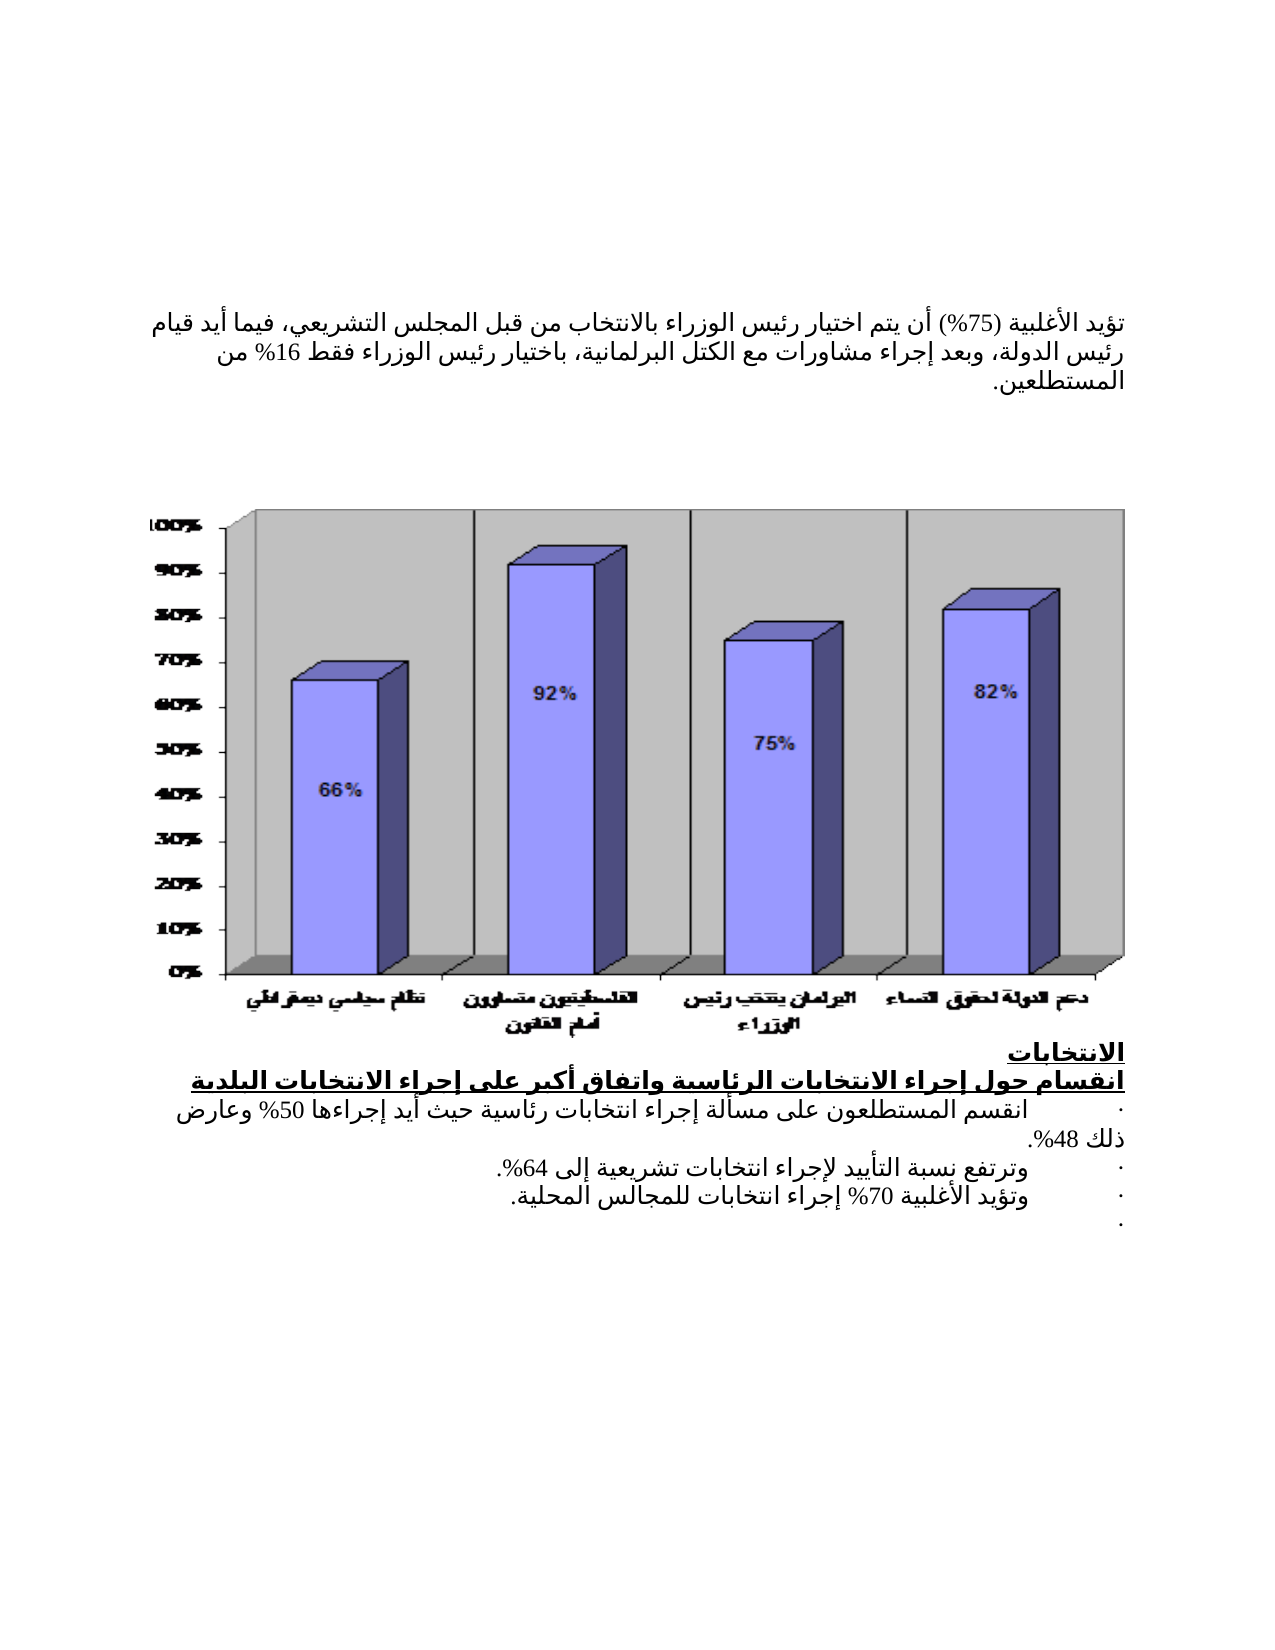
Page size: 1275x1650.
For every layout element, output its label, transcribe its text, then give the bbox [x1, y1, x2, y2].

picture [150, 509, 1125, 1038]
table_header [150, 150, 1125, 509]
